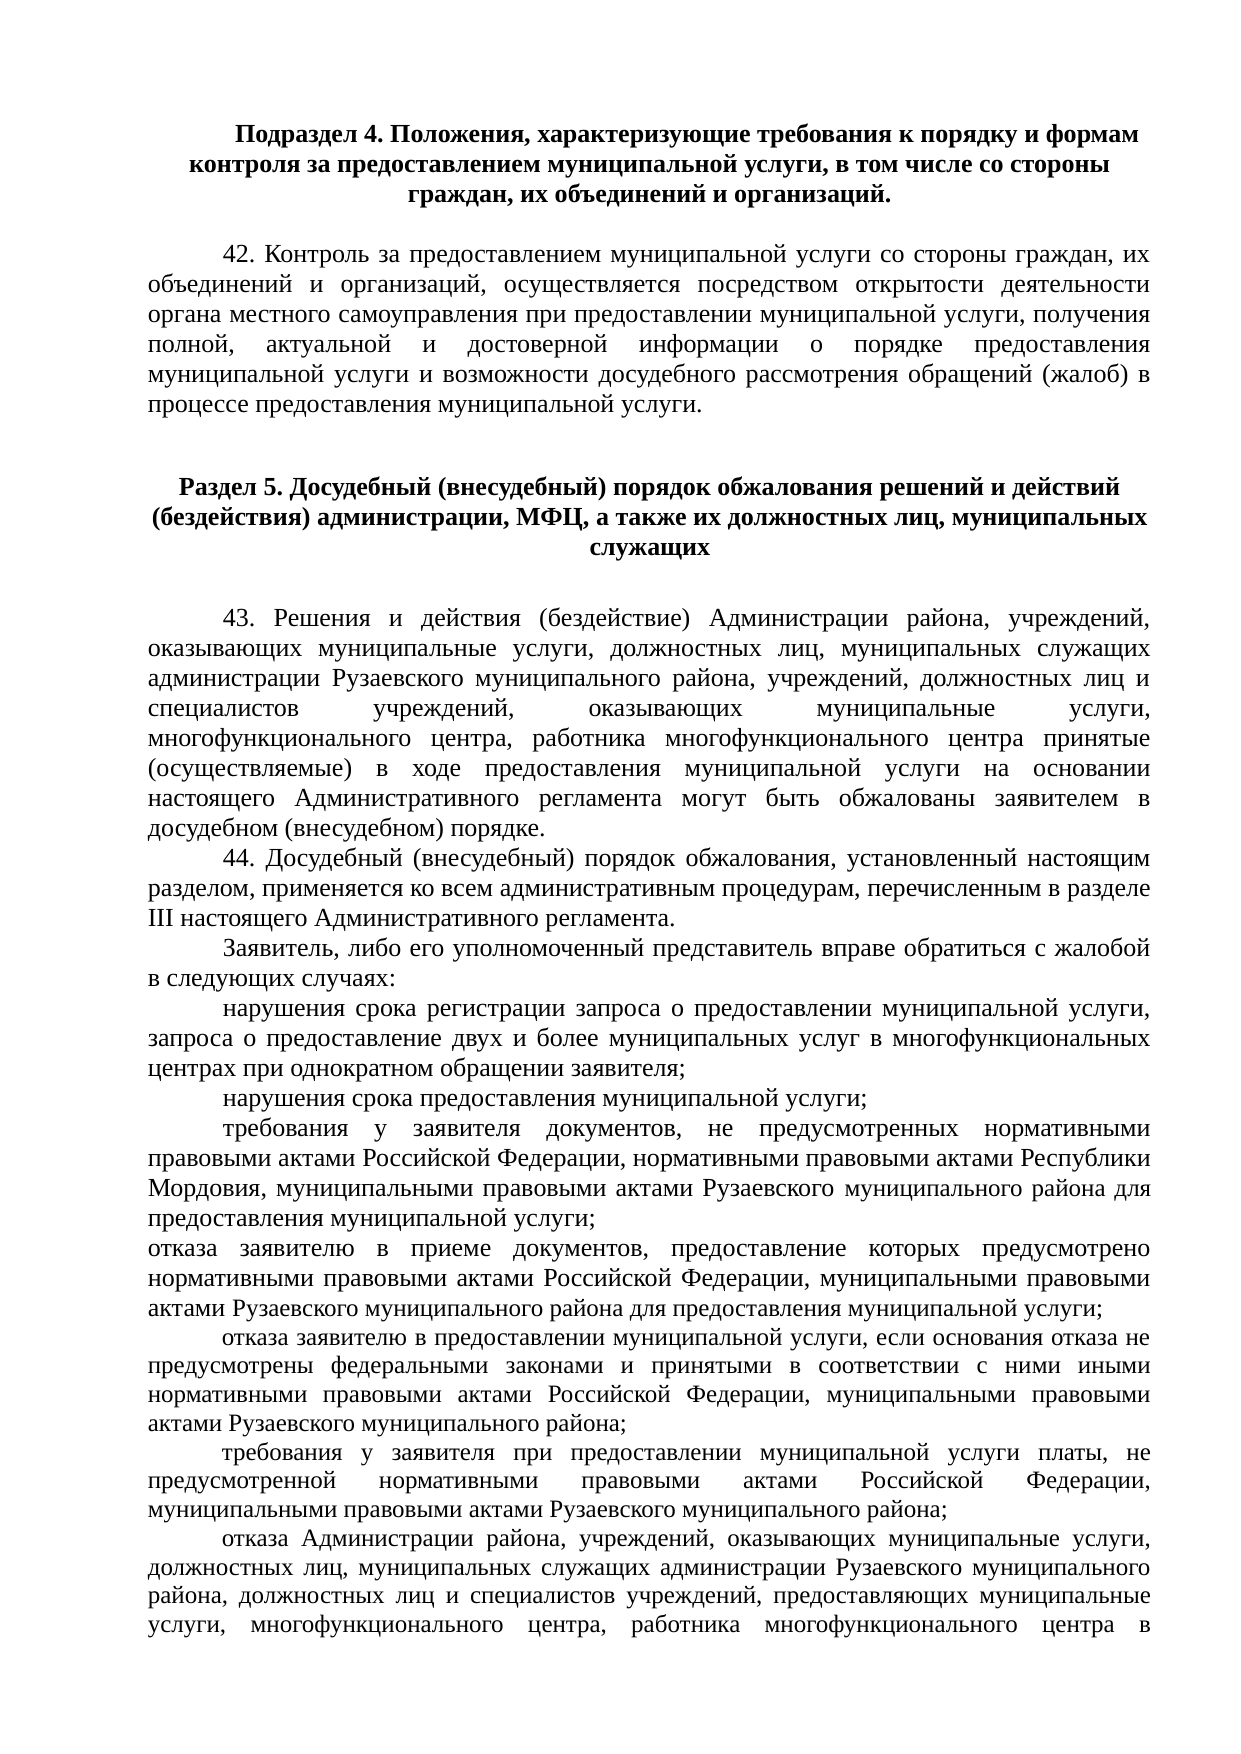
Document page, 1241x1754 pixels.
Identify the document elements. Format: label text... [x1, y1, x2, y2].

text нарушения срока предоставления муниципальной услуги; [148, 1082, 1152, 1112]
text 44. Досудебный (внесудебный) порядок обжалования, установленный настоящим разделом, применяется ко всем административным процедурам, перечисленным в разделе III настоящего Административного регламента. [148, 842, 1152, 932]
text Заявитель, либо его уполномоченный представитель вправе обратиться с жалобой в следующих случаях: [148, 932, 1152, 992]
text отказа заявителю в приеме документов, предоставление которых предусмотрено нормативными правовыми актами Российской Федерации, муниципальными правовыми актами Рузаевского муниципального района для предоставления муниципальной услуги; [148, 1232, 1152, 1322]
text нарушения срока регистрации запроса о предоставлении муниципальной услуги, запроса о предоставление двух и более муниципальных услуг в многофункциональных центрах при однократном обращении заявителя; [148, 992, 1152, 1082]
text требования у заявителя при предоставлении муниципальной услуги платы, не предусмотренной нормативными правовыми актами Российской Федерации, муниципальными правовыми актами Рузаевского муниципального района; [148, 1437, 1152, 1523]
subtitle Раздел 5. Досудебный (внесудебный) порядок обжалования решений и действий (бездействия) администрации, МФЦ, а также их должностных лиц, муниципальных служащих [148, 471, 1152, 561]
text Подраздел 4. Положения, характеризующие требования к порядку и формам контроля за предоставлением муниципальной услуги, в том числе со стороны граждан, их объединений и организаций. [148, 118, 1152, 208]
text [148, 1523, 1152, 1638]
text 42. Контроль за предоставлением муниципальной услуги со стороны граждан, их объединений и организаций, осуществляется посредством открытости деятельности органа местного самоуправления при предоставлении муниципальной услуги, получения полной, актуальной и достоверной информации о порядке предоставления муниципальной услуги и возможности досудебного рассмотрения обращений (жалоб) в процессе предоставления муниципальной услуги. [148, 238, 1152, 418]
text 43. Решения и действия (бездействие) Администрации района, учреждений, оказывающих муниципальные услуги, должностных лиц, муниципальных служащих администрации Рузаевского муниципального района, учреждений, должностных лиц и специалистов учреждений, оказывающих муниципальные услуги, многофункционального центра, работника многофункционального центра принятые (осуществляемые) в ходе предоставления муниципальной услуги на основании настоящего Административного регламента могут быть обжалованы заявителем в досудебном (внесудебном) порядке. [148, 602, 1152, 842]
text требования у заявителя документов, не предусмотренных нормативными правовыми актами Российской Федерации, нормативными правовыми актами Республики Мордовия, муниципальными правовыми актами Рузаевского муниципального района для предоставления муниципальной услуги; [148, 1112, 1152, 1232]
text отказа заявителю в предоставлении муниципальной услуги, если основания отказа не предусмотрены федеральными законами и принятыми в соответствии с ними иными нормативными правовыми актами Российской Федерации, муниципальными правовыми актами Рузаевского муниципального района; [148, 1322, 1152, 1437]
